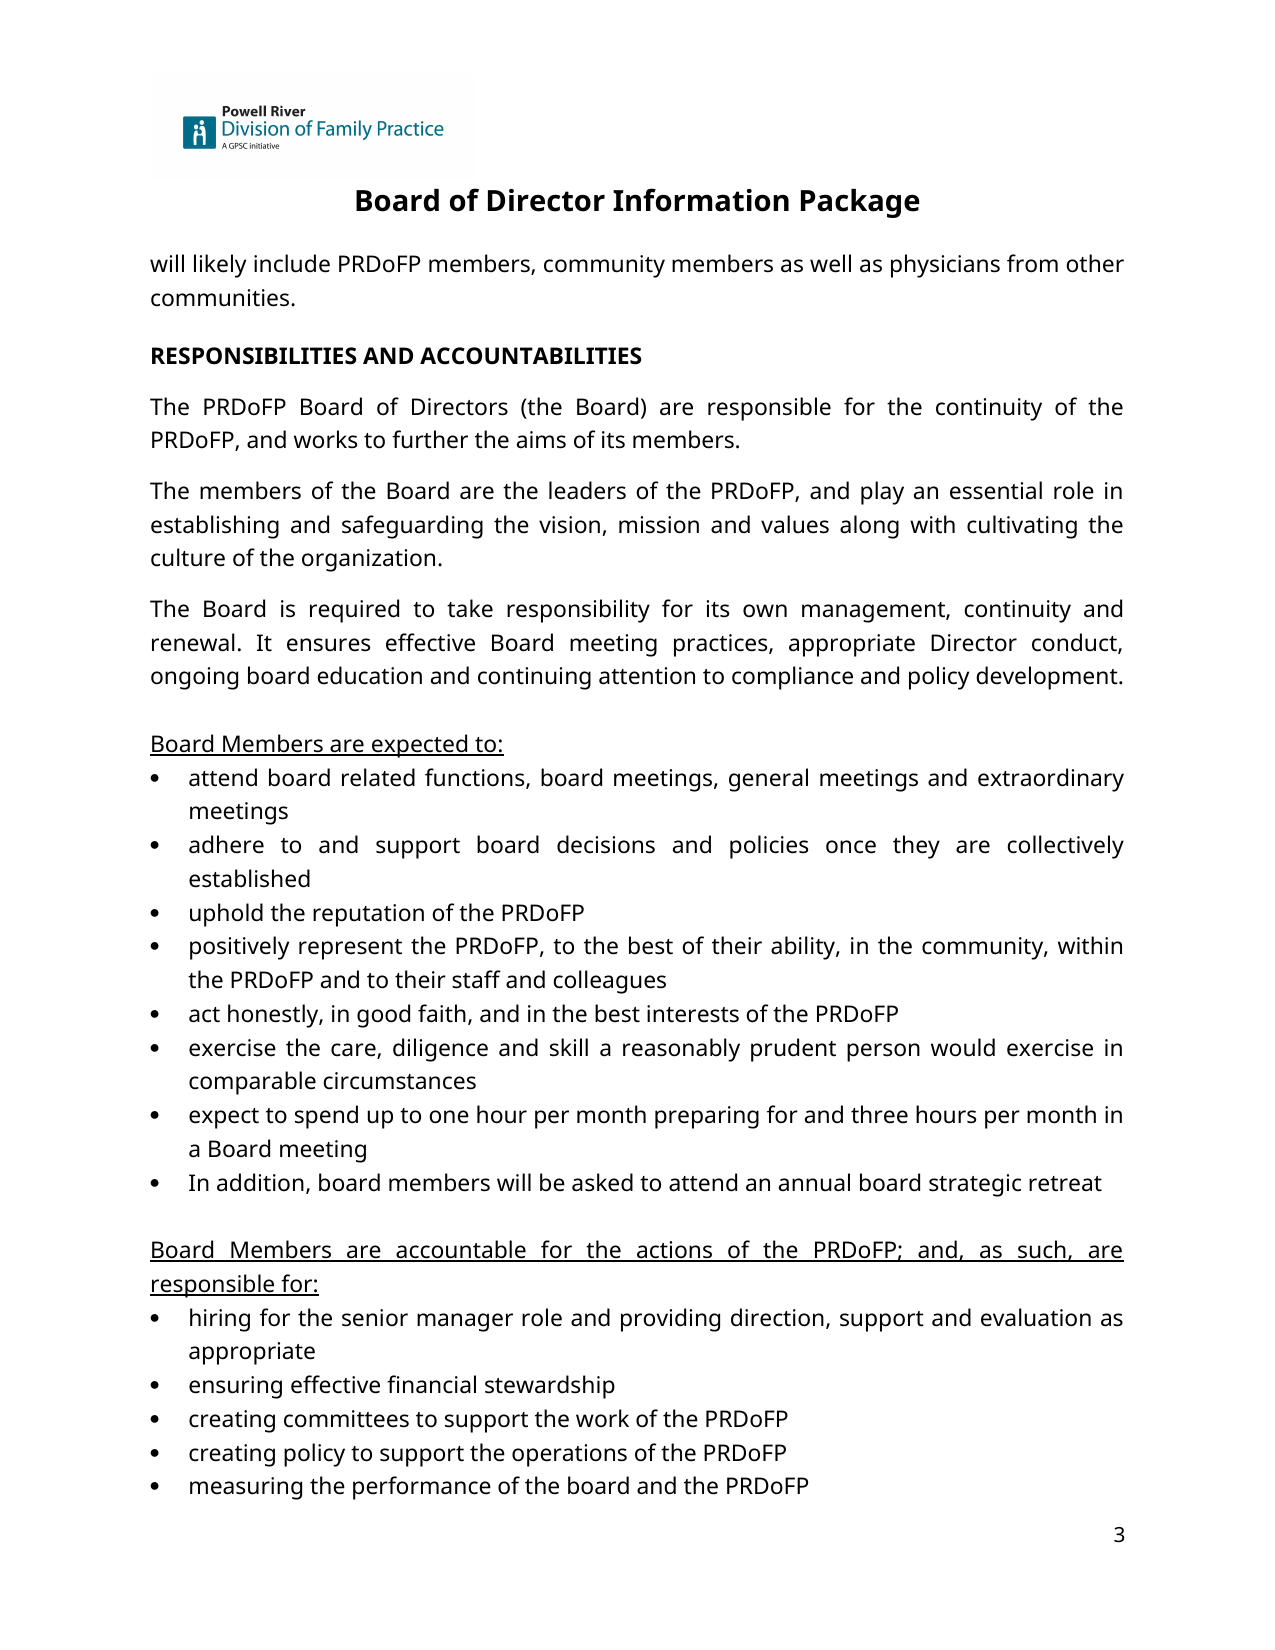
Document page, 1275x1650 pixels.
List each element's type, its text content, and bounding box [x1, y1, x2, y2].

list positively represent the PRDoFP, to the best of their ability, in the community, within the PRDoFP and to their staff and colleagues [151, 930, 1125, 995]
text The members of the Board are the leaders of the PRDoFP, and play an essential role in establishing and safeguarding the vision, mission and values along with cultivating the culture of the organization. [150, 475, 1125, 574]
text RESPONSIBILITIES AND ACCOUNTABILITIES [150, 340, 1125, 372]
list exercise the care, diligence and skill a reasonably prudent person would exercise in comparable circumstances [151, 1032, 1125, 1097]
list adhere to and support board decisions and policies once they are collectively established [151, 829, 1125, 894]
text The PRDoFP Board of Directors (the Board) are responsible for the continuity of the PRDoFP, and works to further the aims of its members. [150, 391, 1125, 456]
list hiring for the senior manager role and providing direction, support and evaluation as appropriate [151, 1302, 1125, 1367]
list attend board related functions, board meetings, general meetings and extraordinary meetings [151, 762, 1125, 827]
list creating policy to support the operations of the PRDoFP [151, 1437, 1125, 1468]
text The Board is required to take responsibility for its own management, continuity and renewal. It ensures effective Board meeting practices, appropriate Director conduct, ongoing board education and continuing attention to compliance and policy development. [150, 593, 1125, 692]
list expect to spend up to one hour per month preparing for and three hours per month in a Board meeting [151, 1099, 1125, 1164]
text Board Members are expected to: [150, 728, 1125, 759]
list In addition, board members will be asked to attend an annual board strategic retreat [151, 1167, 1125, 1198]
list uphold the reputation of the PRDoFP [151, 897, 1125, 928]
list creating committees to support the work of the PRDoFP [151, 1403, 1125, 1434]
list measuring the performance of the board and the PRDoFP [151, 1470, 1125, 1502]
text Board Members are accountable for the actions of the PRDoFP; and, as such, are responsible for: [150, 1234, 1125, 1299]
list ensuring effective financial stewardship [151, 1369, 1125, 1400]
list act honestly, in good faith, and in the best interests of the PRDoFP [151, 998, 1125, 1029]
picture [150, 73, 476, 180]
